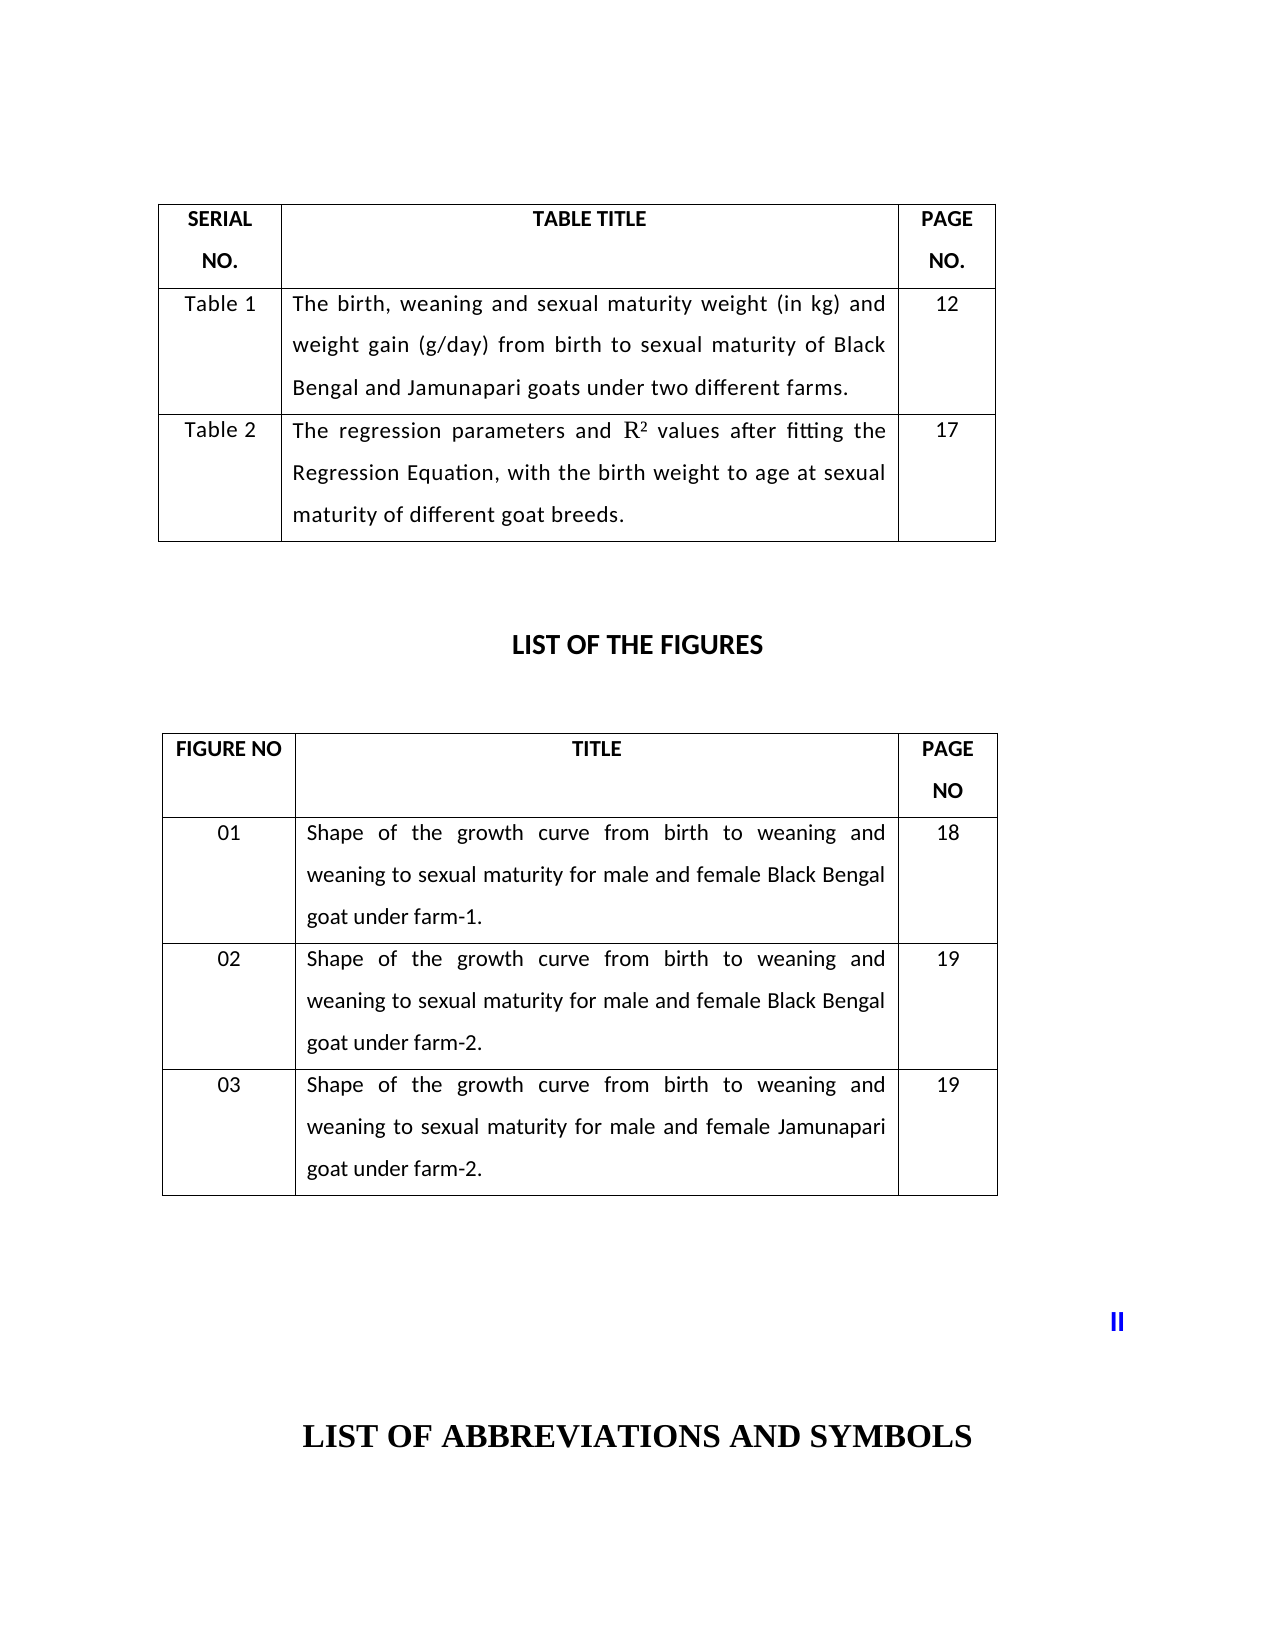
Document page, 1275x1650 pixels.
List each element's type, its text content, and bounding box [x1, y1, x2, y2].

table_cell 02 [163, 944, 295, 1069]
table_cell Table 2 [159, 415, 281, 541]
table_cell 19 [899, 1070, 997, 1195]
text LIST OF THE FIGURES [150, 626, 1125, 662]
table_header PAGE NO [899, 734, 997, 817]
table_cell 12 [899, 289, 995, 414]
table_header FIGURE NO [163, 734, 295, 817]
table_cell 18 [899, 818, 997, 943]
table_cell Shape of the growth curve from birth to weaning and weaning to sexual maturity for male and female Black Bengal goat under farm-2. [296, 944, 898, 1069]
table_cell The regression parameters and R² values after fitting the Regression Equation, with the birth weight to age at sexual maturity of different goat breeds. [282, 415, 898, 541]
table_cell Table 1 [159, 289, 281, 414]
table_cell 19 [899, 944, 997, 1069]
text II [150, 1303, 1125, 1339]
table_header SERIAL NO. [159, 205, 281, 288]
table_cell 01 [163, 818, 295, 943]
table_cell The birth, weaning and sexual maturity weight (in kg) and weight gain (g/day) from birth to sexual maturity of Black Bengal and Jamunapari goats under two different farms. [282, 289, 898, 414]
table_header TABLE TITLE [282, 205, 898, 288]
table_header TITLE [296, 734, 898, 817]
table_cell 03 [163, 1070, 295, 1195]
table_cell 17 [899, 415, 995, 541]
text LIST OF ABBREVIATIONS AND SYMBOLS [150, 1416, 1125, 1455]
table_header PAGE NO. [899, 205, 995, 288]
table_cell Shape of the growth curve from birth to weaning and weaning to sexual maturity for male and female Jamunapari goat under farm-2. [296, 1070, 898, 1195]
table_cell Shape of the growth curve from birth to weaning and weaning to sexual maturity for male and female Black Bengal goat under farm-1. [296, 818, 898, 943]
